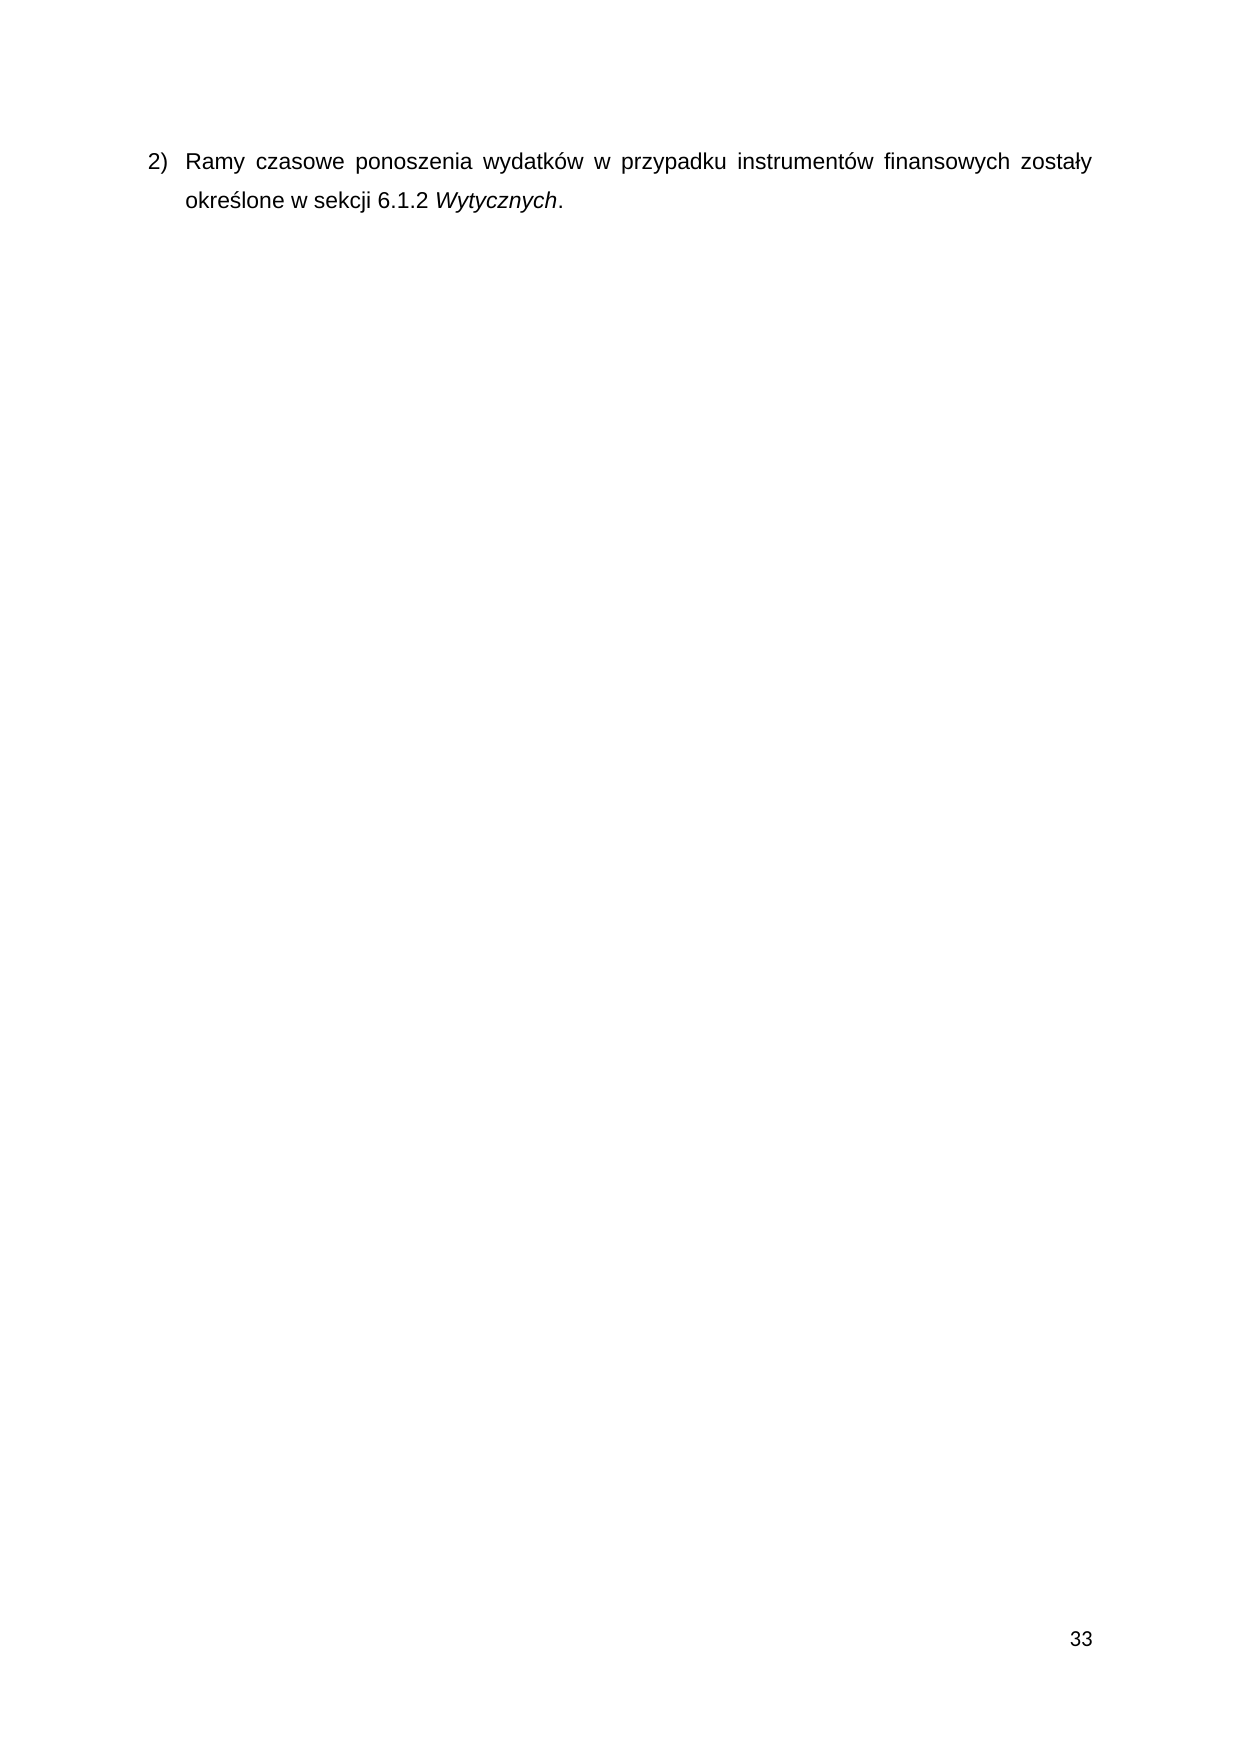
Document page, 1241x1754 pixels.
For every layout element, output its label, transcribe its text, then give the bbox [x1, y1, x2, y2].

list Ramy czasowe ponoszenia wydatków w przypadku instrumentów finansowych zostały określone w sekcji 6.1.2 Wytycznych. [148, 148, 1092, 213]
